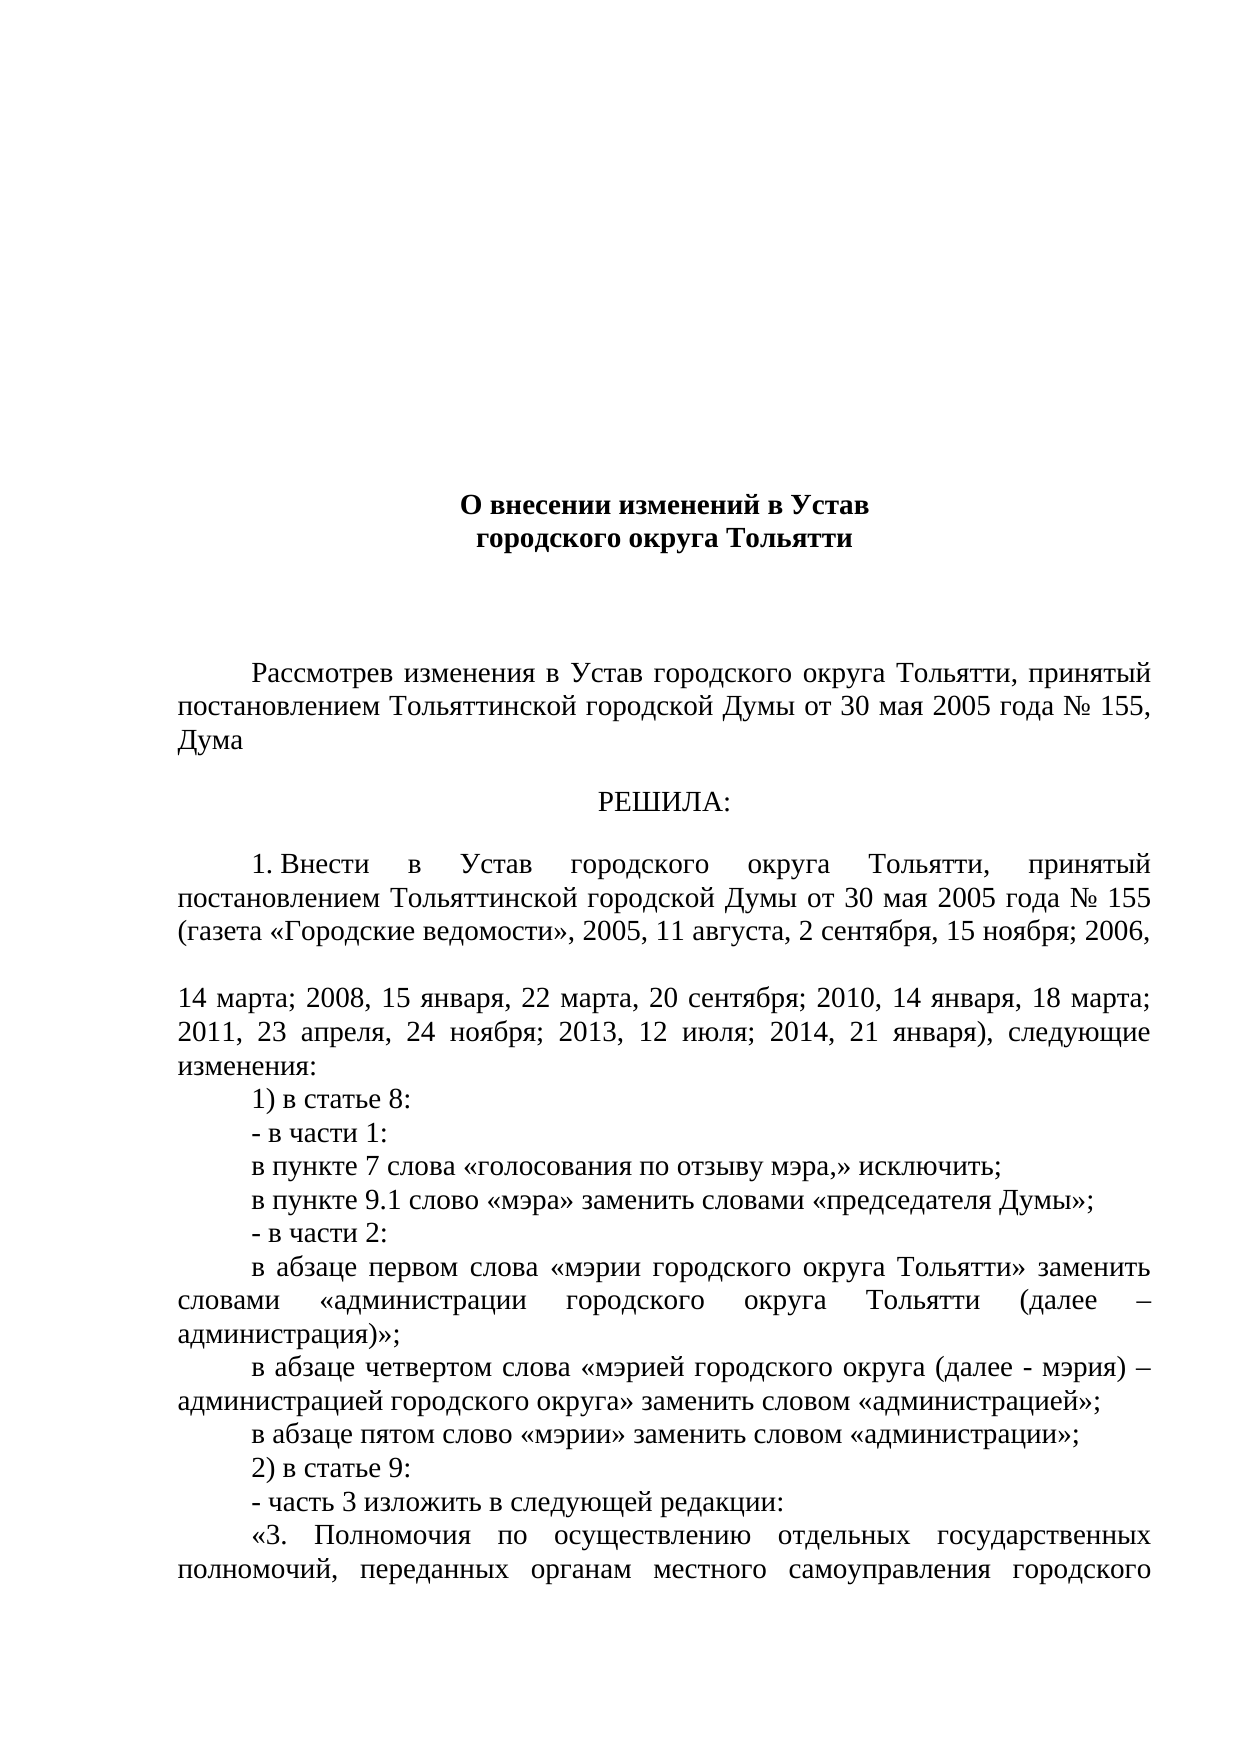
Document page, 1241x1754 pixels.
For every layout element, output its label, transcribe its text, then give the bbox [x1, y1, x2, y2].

text в абзаце первом слова «мэрии городского округа Тольятти» заменить словами «администрации городского округа Тольятти (далее – администрация)»; [177, 1249, 1152, 1349]
text городского округа Тольятти [177, 521, 1152, 554]
text в абзаце пятом слово «мэрии» заменить словом «администрации»; [177, 1417, 1152, 1450]
text - в части 2: [177, 1215, 1152, 1249]
text в абзаце четвертом слова «мэрией городского округа (далее - мэрия) – администрацией городского округа» заменить словом «администрацией»; [177, 1349, 1152, 1417]
text РЕШИЛА: [177, 784, 1152, 818]
text в пункте 9.1 слово «мэра» заменить словами «председателя Думы»; [177, 1182, 1152, 1215]
text Рассмотрев изменения в Устав городского округа Тольятти, принятый постановлением Тольяттинской городской Думы от 30 мая 2005 года № 155, Дума [177, 655, 1152, 755]
text 1. Внести в Устав городского округа Тольятти, принятый постановлением Тольяттинской городской Думы от 30 мая 2005 года № 155 (газета «Городские ведомости», 2005, 11 августа, 2 сентября, 15 ноября; 2006, 14 марта; 2008, 15 января, 22 марта, 20 сентября; 2010, 14 января, 18 марта; 2011, 23 апреля, 24 ноября; 2013, 12 июля; 2014, 21 января), следующие изменения: [177, 846, 1152, 1081]
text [177, 1517, 1152, 1584]
text О внесении изменений в Устав [177, 487, 1152, 521]
text - часть 3 изложить в следующей редакции: [177, 1484, 1152, 1517]
text 1) в статье 8: [177, 1081, 1152, 1115]
text - в части 1: [177, 1115, 1152, 1148]
text в пункте 7 слова «голосования по отзыву мэра,» исключить; [177, 1148, 1152, 1182]
text 2) в статье 9: [177, 1450, 1152, 1484]
